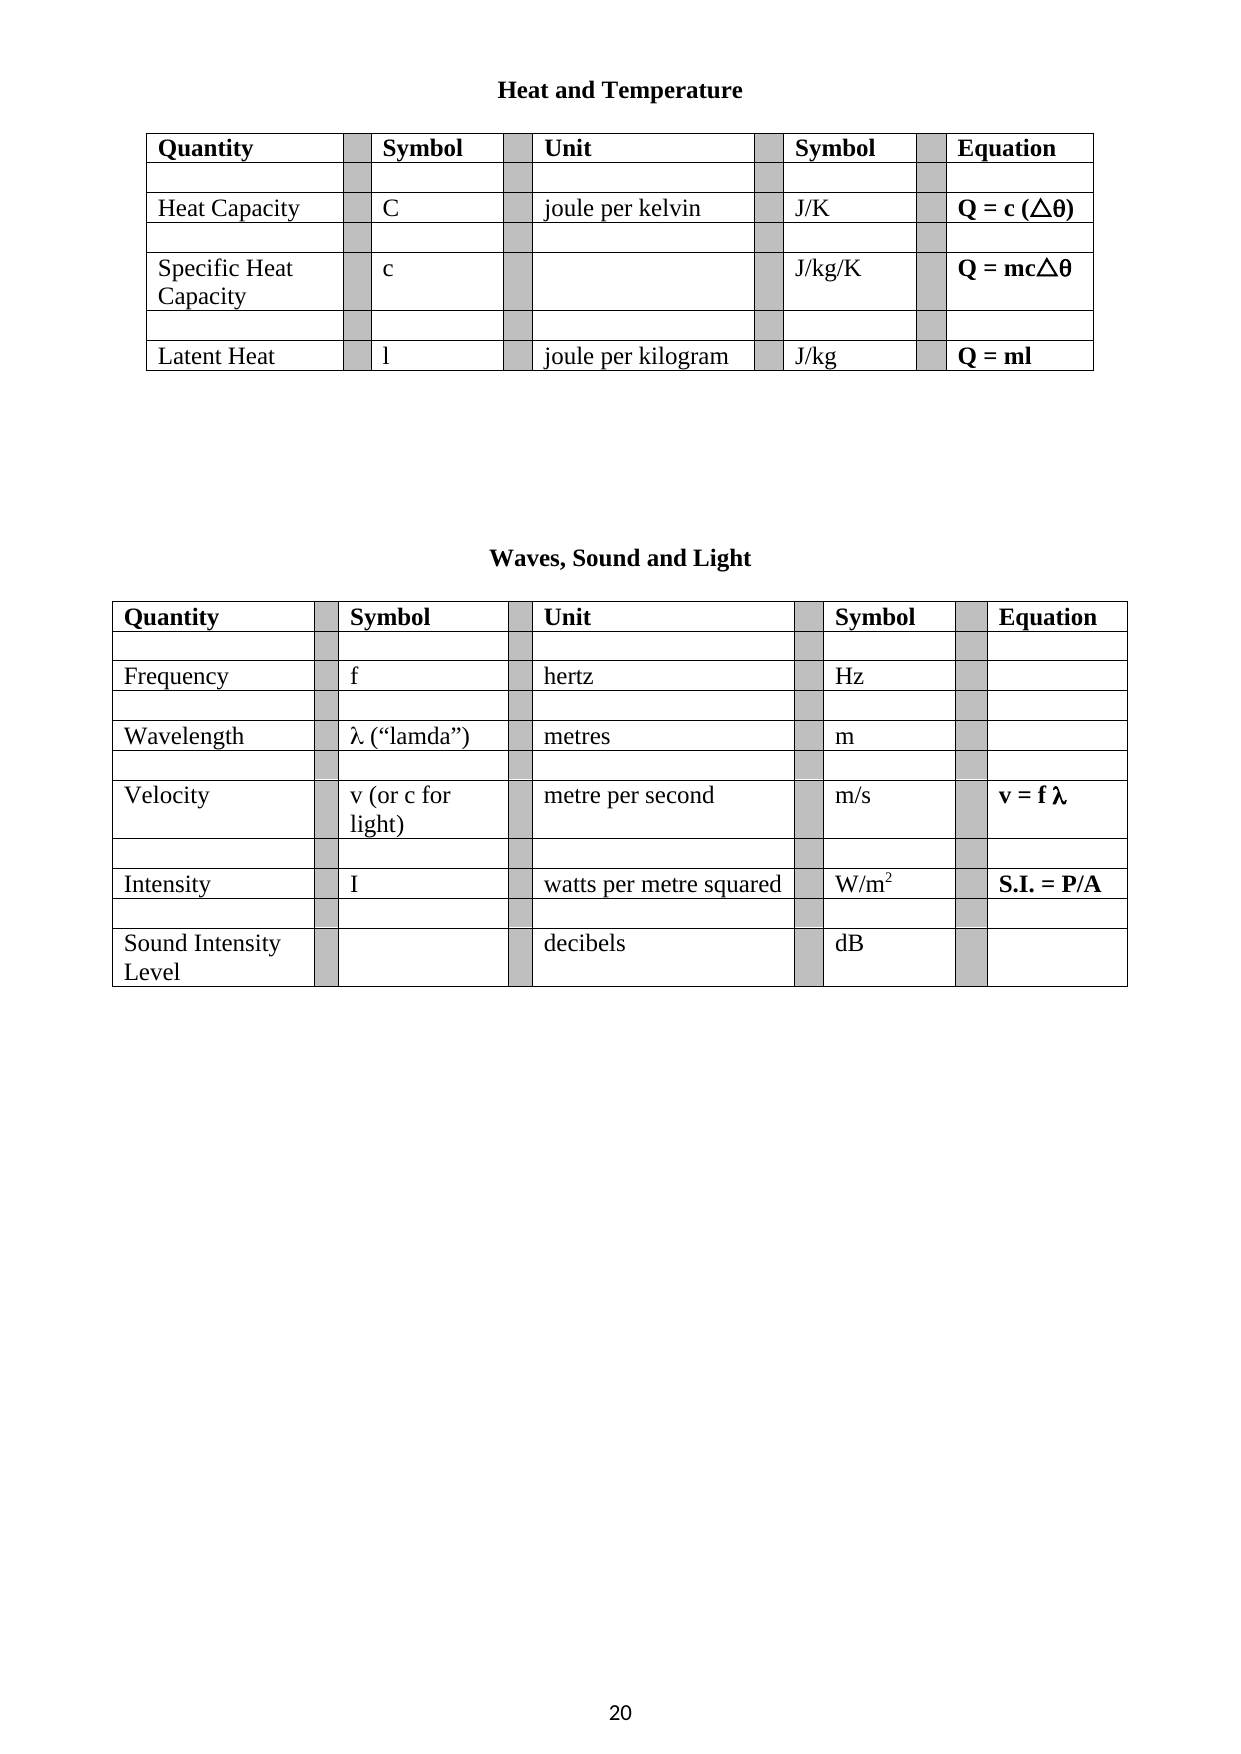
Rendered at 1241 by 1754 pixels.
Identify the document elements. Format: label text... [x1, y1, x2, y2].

table_cell [824, 899, 955, 927]
table_cell [315, 751, 338, 779]
table_cell [509, 751, 532, 779]
table_cell [509, 661, 532, 690]
table_cell [372, 223, 503, 252]
table_cell Intensity [113, 869, 314, 898]
table_cell Latent Heat [147, 341, 343, 370]
table_cell m/s [824, 781, 955, 838]
table_cell [509, 781, 532, 838]
table_cell [344, 341, 371, 370]
table_cell [509, 929, 532, 986]
table_cell [795, 632, 823, 660]
table_cell [795, 691, 823, 720]
table_cell hertz [533, 661, 794, 690]
table_cell [824, 839, 955, 868]
table_header Symbol [339, 602, 508, 631]
table_cell [956, 751, 987, 779]
table_cell m [824, 721, 955, 750]
table_header [509, 602, 532, 631]
table_cell [344, 311, 371, 340]
table_cell J/K [784, 193, 916, 222]
table_cell [988, 721, 1127, 750]
table_cell [533, 839, 794, 868]
table_cell [755, 223, 783, 252]
table_cell metre per second [533, 781, 794, 838]
table_cell [509, 632, 532, 660]
table_header [755, 134, 783, 162]
table_cell [509, 721, 532, 750]
text Heat and Temperature [75, 75, 1165, 104]
table_cell [147, 223, 343, 252]
table_cell [956, 721, 987, 750]
table_cell [339, 632, 508, 660]
table_cell [315, 632, 338, 660]
table_header [795, 602, 823, 631]
table_cell Specific Heat Capacity [147, 253, 343, 310]
table_cell J/kg/K [784, 253, 916, 310]
table_header [504, 134, 532, 162]
table_cell [988, 691, 1127, 720]
table_cell [315, 869, 338, 898]
table_cell [824, 691, 955, 720]
table_cell joule per kilogram [533, 341, 754, 370]
table_cell [113, 899, 314, 927]
table_cell [533, 223, 754, 252]
table_cell [533, 751, 794, 779]
table_cell C [372, 193, 503, 222]
table_cell l [372, 341, 503, 370]
table_cell [315, 781, 338, 838]
table_header Equation [947, 134, 1093, 162]
table_cell [509, 899, 532, 927]
table_cell [147, 311, 343, 340]
table_cell [755, 193, 783, 222]
table_cell [315, 839, 338, 868]
table_cell [795, 661, 823, 690]
table_cell [795, 781, 823, 838]
table_cell [339, 691, 508, 720]
table_cell joule per kelvin [533, 193, 754, 222]
table_cell [344, 253, 371, 310]
table_cell J/kg [784, 341, 916, 370]
table_cell [988, 929, 1127, 986]
table_cell f [339, 661, 508, 690]
table_cell [956, 632, 987, 660]
table_cell [533, 253, 754, 310]
table_cell I [339, 869, 508, 898]
table_cell [344, 163, 371, 192]
table_cell [784, 311, 916, 340]
table_cell [113, 751, 314, 779]
table_cell [917, 341, 946, 370]
table_header Symbol [784, 134, 916, 162]
table_cell [315, 899, 338, 927]
table_cell [509, 869, 532, 898]
table_cell Velocity [113, 781, 314, 838]
table_cell [113, 839, 314, 868]
table_cell [344, 193, 371, 222]
table_cell [824, 632, 955, 660]
table_header Unit [533, 134, 754, 162]
table_cell [784, 223, 916, 252]
table_cell [339, 751, 508, 779]
table_cell (“lamda”) [339, 721, 508, 750]
table_cell [755, 253, 783, 310]
table_header [344, 134, 371, 162]
table_cell [533, 163, 754, 192]
table_cell [372, 163, 503, 192]
table_cell [315, 721, 338, 750]
table_header Quantity [147, 134, 343, 162]
table_cell [504, 163, 532, 192]
table_cell [113, 691, 314, 720]
table_cell [533, 691, 794, 720]
table_cell Heat Capacity [147, 193, 343, 222]
table_cell [784, 163, 916, 192]
table_cell [988, 839, 1127, 868]
table_cell [339, 899, 508, 927]
table_cell [339, 839, 508, 868]
table_cell [988, 899, 1127, 927]
table_header Equation [988, 602, 1127, 631]
table_cell [956, 899, 987, 927]
table_cell [533, 311, 754, 340]
table_cell [315, 661, 338, 690]
table_cell W/m2 [824, 869, 955, 898]
table_cell [956, 839, 987, 868]
table_cell [988, 632, 1127, 660]
table_cell [988, 661, 1127, 690]
table_cell [113, 632, 314, 660]
table_header [315, 602, 338, 631]
table_cell metres [533, 721, 794, 750]
table_cell Q = ml [947, 341, 1093, 370]
table_cell Frequency [113, 661, 314, 690]
table_cell watts per metre squared [533, 869, 794, 898]
table_cell v (or c for light) [339, 781, 508, 838]
table_cell [956, 691, 987, 720]
table_cell [824, 751, 955, 779]
table_cell [509, 691, 532, 720]
table_header [917, 134, 946, 162]
table_header Symbol [824, 602, 955, 631]
table_cell Sound Intensity Level [113, 929, 314, 986]
table_cell [755, 341, 783, 370]
table_cell dB [824, 929, 955, 986]
table_cell [533, 632, 794, 660]
table_header Quantity [113, 602, 314, 631]
table_cell [795, 869, 823, 898]
table_cell Q = mc [947, 253, 1093, 310]
table_cell [795, 899, 823, 927]
table_cell [504, 341, 532, 370]
table_cell [147, 163, 343, 192]
text Waves, Sound and Light [75, 543, 1165, 572]
table_cell Hz [824, 661, 955, 690]
table_cell [504, 253, 532, 310]
table_cell [509, 839, 532, 868]
table_cell [956, 929, 987, 986]
table_cell [956, 869, 987, 898]
table_cell Wavelength [113, 721, 314, 750]
table_cell [917, 311, 946, 340]
table_cell Q = c () [947, 193, 1093, 222]
table_cell [795, 721, 823, 750]
table_cell c [372, 253, 503, 310]
table_cell [504, 311, 532, 340]
table_cell [504, 223, 532, 252]
table_cell [795, 839, 823, 868]
table_cell [947, 223, 1093, 252]
table_cell [917, 253, 946, 310]
table_cell [917, 223, 946, 252]
table_header [956, 602, 987, 631]
table_cell [344, 223, 371, 252]
table_cell decibels [533, 929, 794, 986]
table_cell [315, 929, 338, 986]
table_cell [339, 929, 508, 986]
table_header Symbol [372, 134, 503, 162]
table_cell [755, 311, 783, 340]
table_header Unit [533, 602, 794, 631]
table_cell [755, 163, 783, 192]
table_cell [372, 311, 503, 340]
table_cell [533, 899, 794, 927]
table_cell [504, 193, 532, 222]
table_cell S.I. = P/A [988, 869, 1127, 898]
table_cell [956, 661, 987, 690]
table_cell [956, 781, 987, 838]
table_cell [917, 163, 946, 192]
table_cell [947, 163, 1093, 192]
table_cell [947, 311, 1093, 340]
table_cell v = f [988, 781, 1127, 838]
table_cell [917, 193, 946, 222]
table_cell [988, 751, 1127, 779]
table_cell [795, 751, 823, 779]
table_cell [795, 929, 823, 986]
table_cell [315, 691, 338, 720]
